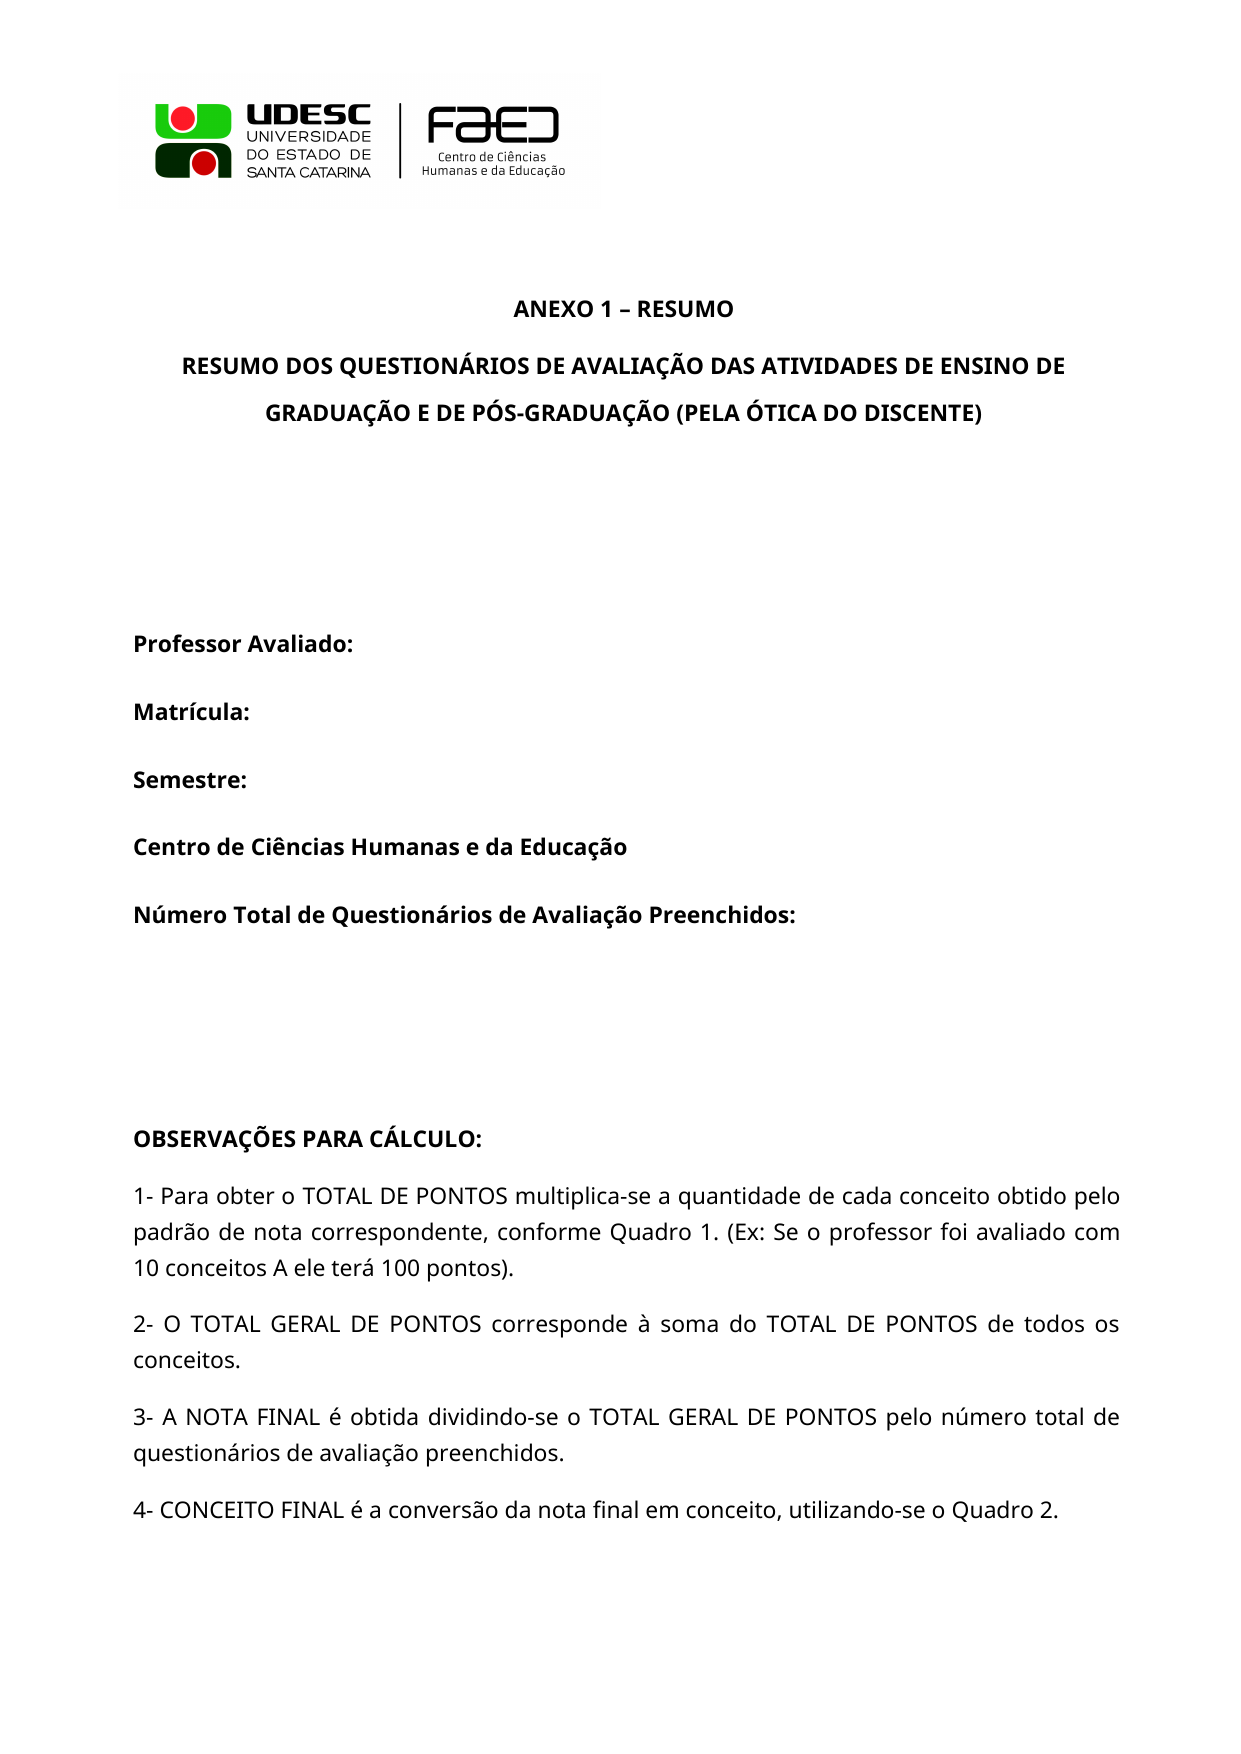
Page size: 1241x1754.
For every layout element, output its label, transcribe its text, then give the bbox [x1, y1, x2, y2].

text RESUMO DOS QUESTIONÁRIOS DE AVALIAÇÃO DAS ATIVIDADES DE ENSINO DE GRADUAÇÃO E DE PÓS-GRADUAÇÃO (PELA ÓTICA DO DISCENTE) [125, 350, 1122, 428]
text OBSERVAÇÕES PARA CÁLCULO: [133, 1123, 1122, 1154]
text 1- Para obter o TOTAL DE PONTOS multiplica-se a quantidade de cada conceito obtido pelo padrão de nota correspondente, conforme Quadro 1. (Ex: Se o professor foi avaliado com 10 conceitos A ele terá 100 pontos). [133, 1180, 1122, 1283]
text Número Total de Questionários de Avaliação Preenchidos: [133, 899, 1122, 930]
picture [118, 73, 602, 209]
text 4- CONCEITO FINAL é a conversão da nota final em conceito, utilizando-se o Quadro 2. [133, 1494, 1122, 1525]
text 2- O TOTAL GERAL DE PONTOS corresponde à soma do TOTAL DE PONTOS de todos os conceitos. [133, 1308, 1122, 1376]
text Professor Avaliado: [133, 628, 1122, 659]
text Matrícula: [133, 696, 1122, 727]
text 3- A NOTA FINAL é obtida dividindo-se o TOTAL GERAL DE PONTOS pelo número total de questionários de avaliação preenchidos. [133, 1401, 1122, 1468]
text ANEXO 1 – RESUMO [125, 293, 1122, 324]
text Semestre: [133, 764, 1122, 795]
text Centro de Ciências Humanas e da Educação [133, 831, 1122, 863]
